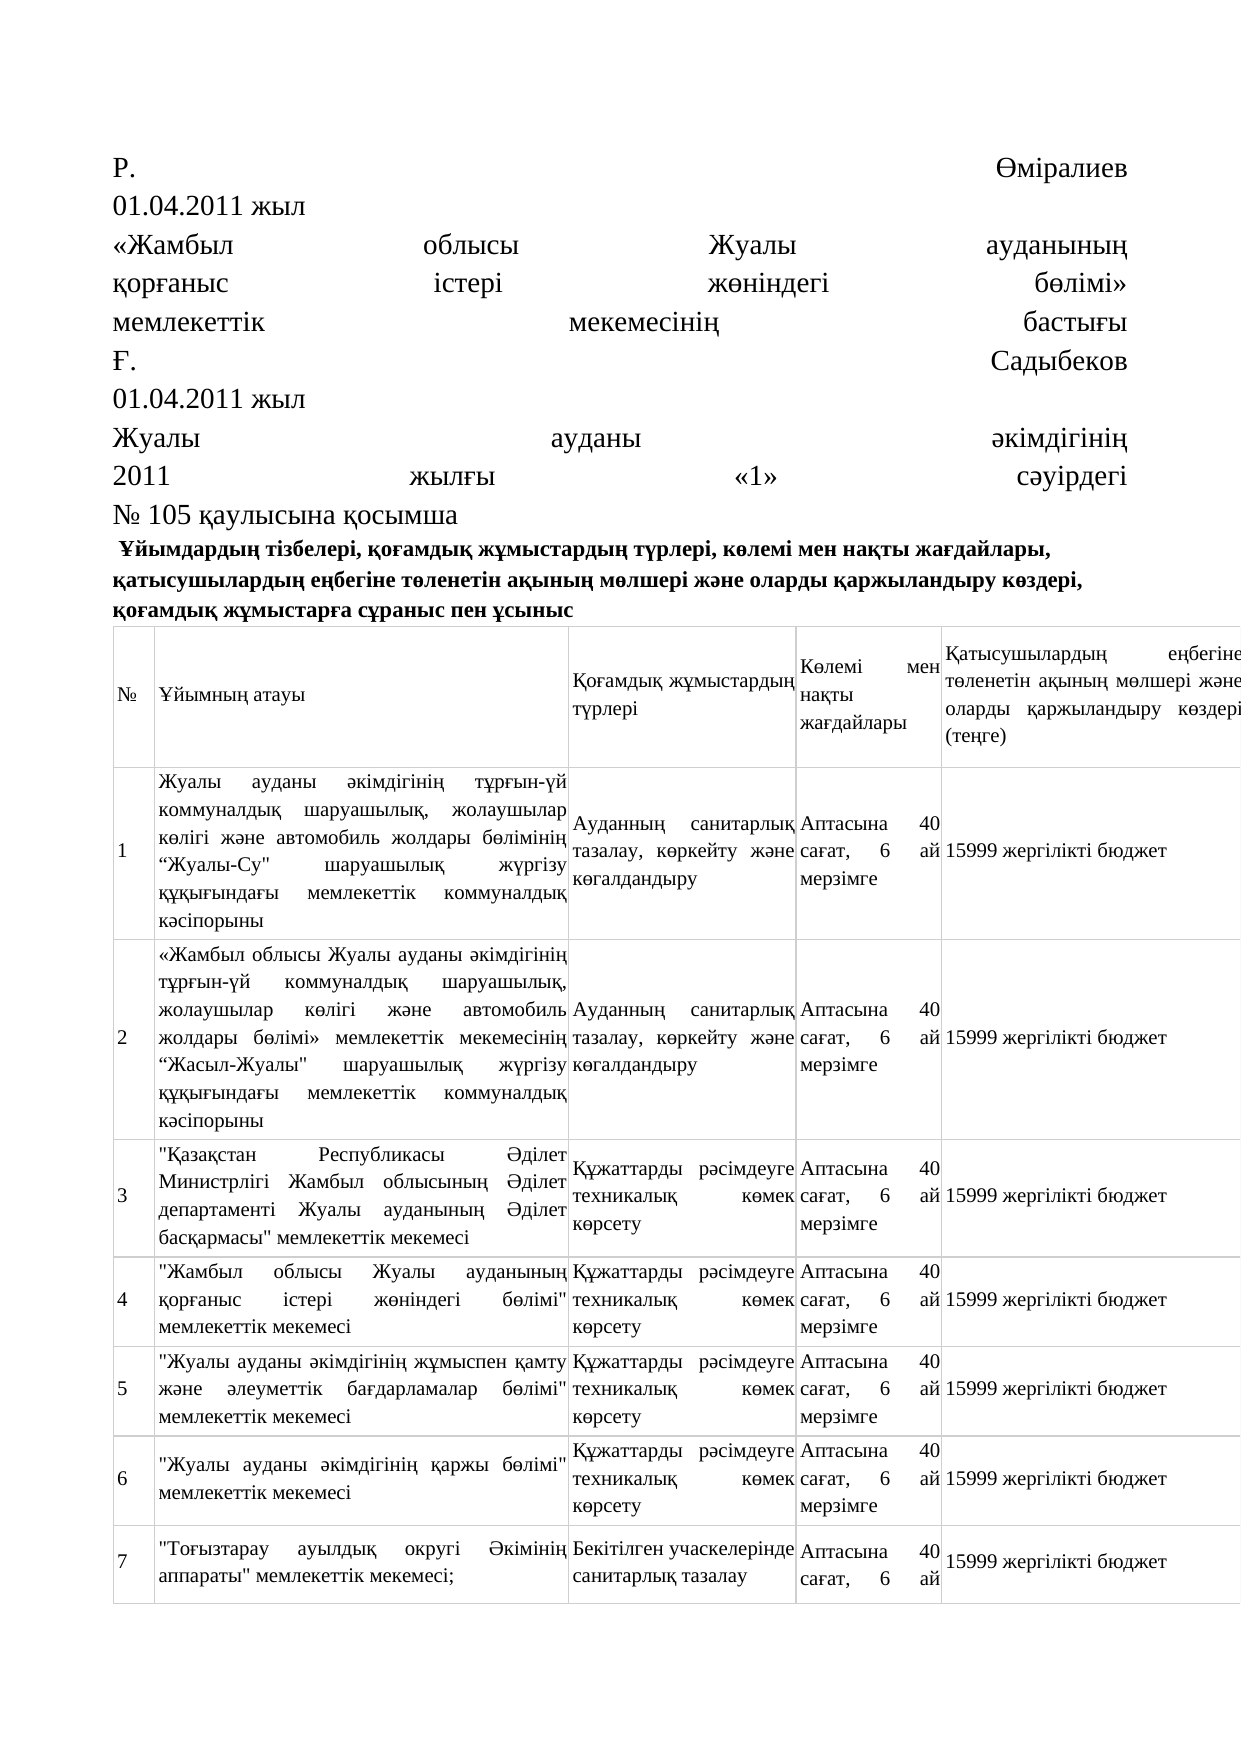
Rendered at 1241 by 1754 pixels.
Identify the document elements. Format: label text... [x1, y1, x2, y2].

table_cell Аптасына 40 сағат, 6 ай мерзімге [797, 768, 941, 939]
table_cell 2 [114, 940, 154, 1139]
table_cell 3 [114, 1140, 154, 1256]
table_cell Ауданның санитарлық тазалау, көркейту және көгалдандыру [569, 940, 795, 1139]
table_cell 4 [114, 1258, 154, 1346]
table_cell 5 [114, 1347, 154, 1435]
table_cell 15999 жергілікті бюджет [942, 1140, 1240, 1256]
table_cell Құжаттарды рәсімдеуге техникалық көмек көрсету [569, 1140, 795, 1256]
table_cell Құжаттарды рәсімдеуге техникалық көмек көрсету [569, 1258, 795, 1346]
table_cell "Жуалы ауданы әкімдігінің қаржы бөлімі" мемлекеттік мекемесі [155, 1437, 568, 1525]
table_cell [155, 1526, 568, 1603]
table_header Ұйымның атауы [155, 627, 568, 767]
table_cell Аптасына 40 сағат, 6 ай мерзімге [797, 1437, 941, 1525]
table_cell 7 [114, 1526, 154, 1603]
table_cell Жуалы ауданы әкімдігінің тұрғын-үй коммуналдық шаруашылық, жолаушылар көлігі және автомобиль жолдары бөлімінің “Жуалы-Су" шаруашылық жүргізу құқығындағы мемлекеттік коммуналдық кәсіпорыны [155, 768, 568, 939]
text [112, 150, 1128, 222]
table_cell 15999 жергілікті бюджет [942, 1258, 1240, 1346]
table_cell Аптасына 40 сағат, 6 ай мерзімге [797, 1140, 941, 1256]
table_header Қатысушылардың еңбегіне төленетін ақының мөлшері және оларды қаржыландыру көздері (теңге) [942, 627, 1240, 767]
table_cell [797, 1526, 941, 1603]
text «Жамбыл облысы Жуалы ауданының қорғаныс істері жөніндегі бөлімі» мемлекеттік мекемесінің бастығы Ғ. Садыбеков 01.04.2011 жыл [112, 227, 1128, 415]
table_header Қоғамдық жұмыстардың түрлерi [569, 627, 795, 767]
table_header Көлемi мен нақты жағдайлары [797, 627, 941, 767]
text Ұйымдардың тiзбелерi, қоғамдық жұмыстардың түрлерi, көлемi мен нақты жағдайлары, қатысушылардың еңбегiне төленетiн ақының мөлшерi және оларды қаржыландыру көздерi, қоғамдық жұмыстарға сұраныс пен ұсыныс [112, 535, 1128, 622]
table_cell 15999 жергілікті бюджет [942, 768, 1240, 939]
table_cell 15999 жергілікті бюджет [942, 940, 1240, 1139]
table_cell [942, 1526, 1240, 1603]
table_cell "Жамбыл облысы Жуалы ауданының қорғаныс істері жөніндегі бөлімі" мемлекеттік мекемесі [155, 1258, 568, 1346]
table_cell «Жамбыл облысы Жуалы ауданы әкімдігінің тұрғын-үй коммуналдық шаруашылық, жолаушылар көлігі және автомобиль жолдары бөлімі» мемлекеттік мекемесінің “Жасыл-Жуалы" шаруашылық жүргізу құқығындағы мемлекеттік коммуналдық кәсіпорыны [155, 940, 568, 1139]
table_cell Аптасына 40 сағат, 6 ай мерзімге [797, 1258, 941, 1346]
table_cell 6 [114, 1437, 154, 1525]
table_cell Аптасына 40 сағат, 6 ай мерзімге [797, 940, 941, 1139]
table_cell 1 [114, 768, 154, 939]
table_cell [569, 1526, 795, 1603]
table_cell Ауданның санитарлық тазалау, көркейту және көгалдандыру [569, 768, 795, 939]
text Жуалы ауданы әкімдігінің 2011 жылғы «1» сәуірдегі № 105 қаулысына қосымша [112, 420, 1128, 530]
table_cell 15999 жергілікті бюджет [942, 1347, 1240, 1435]
table_cell "Қазақстан Республикасы Әділет Министрлігі Жамбыл облысының Әділет департаменті Жуалы ауданының Әділет басқармасы" мемлекеттік мекемесі [155, 1140, 568, 1256]
table_cell Құжаттарды рәсімдеуге техникалық көмек көрсету [569, 1437, 795, 1525]
table_cell 15999 жергілікті бюджет [942, 1437, 1240, 1525]
table_cell Аптасына 40 сағат, 6 ай мерзімге [797, 1347, 941, 1435]
table_cell Құжаттарды рәсімдеуге техникалық көмек көрсету [569, 1347, 795, 1435]
table_cell "Жуалы ауданы әкімдігінің жұмыспен қамту және әлеуметтік бағдарламалар бөлімі" мемлекеттік мекемесі [155, 1347, 568, 1435]
table_header № [114, 627, 154, 767]
